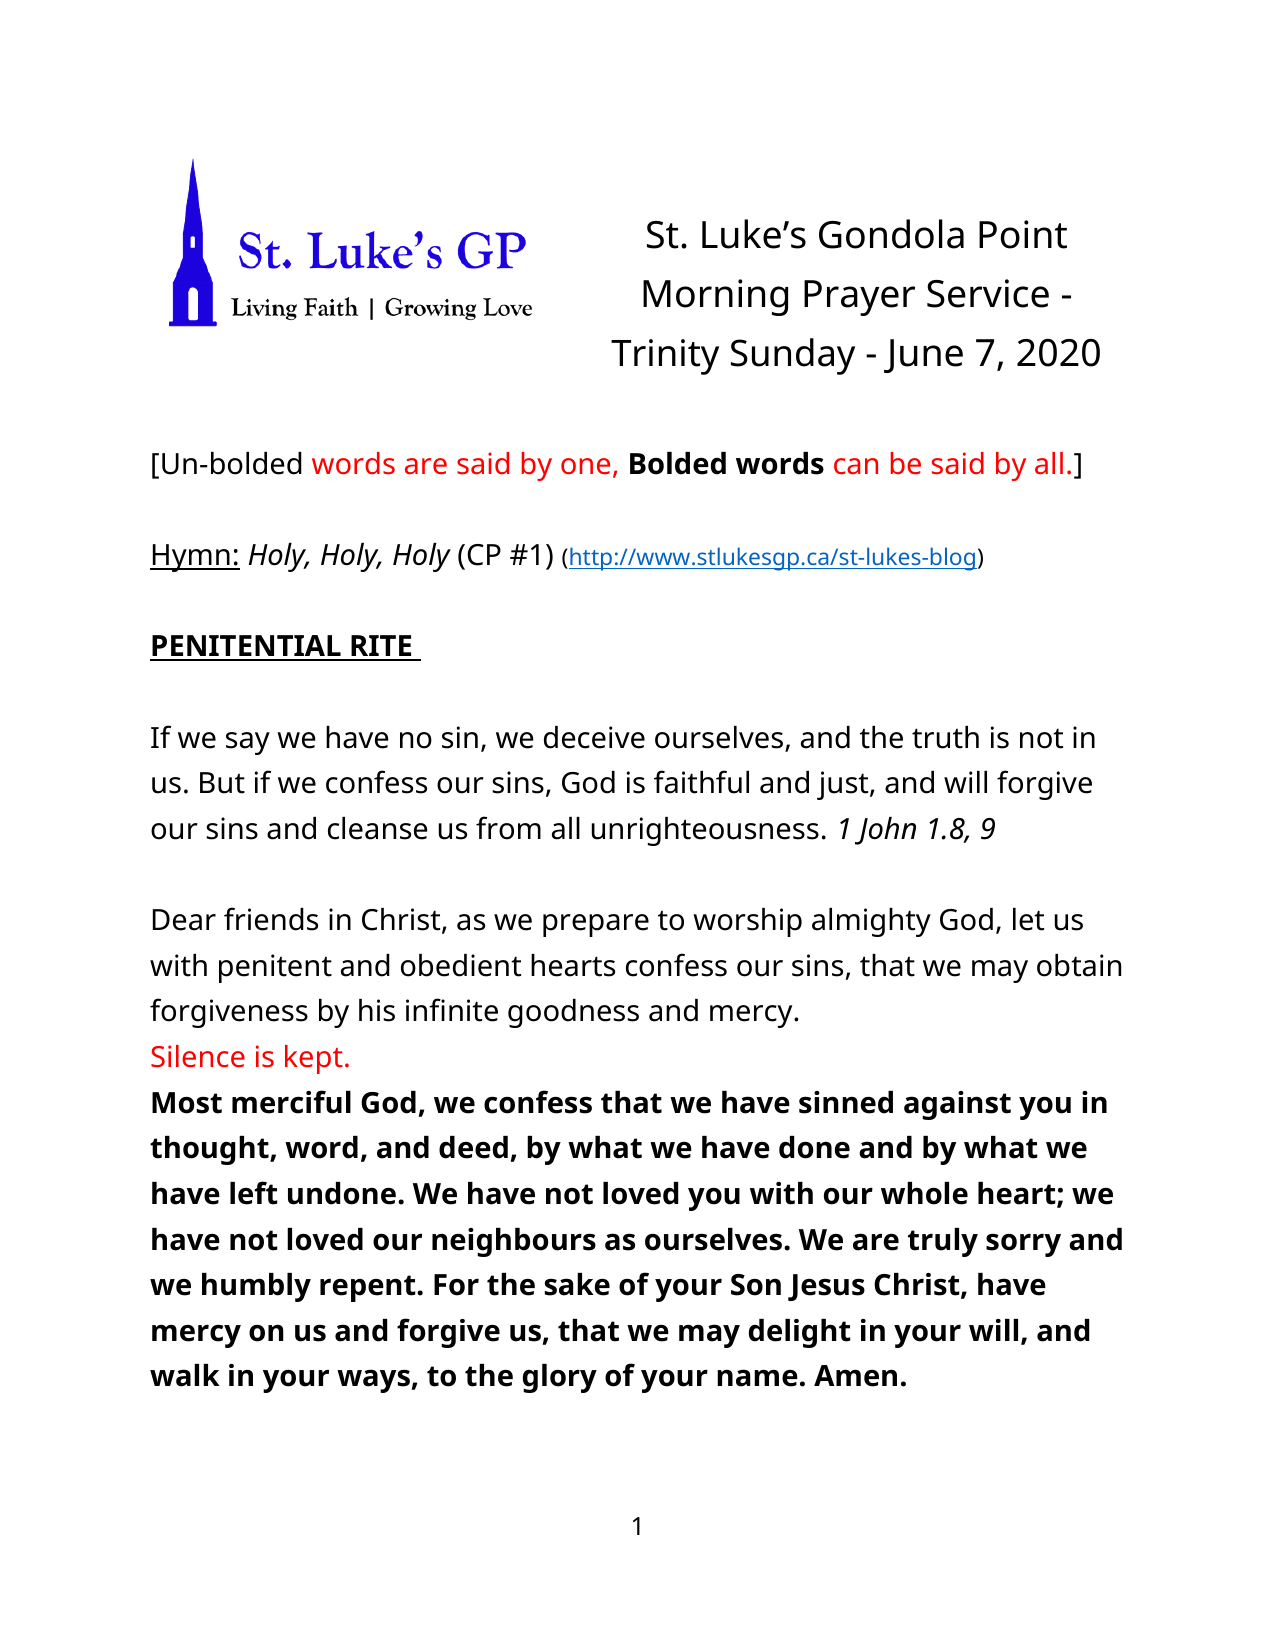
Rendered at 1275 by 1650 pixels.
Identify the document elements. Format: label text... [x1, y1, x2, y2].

text St. Luke’s Gondola Point [569, 209, 1125, 260]
text Trinity Sunday - June 7, 2020 [150, 326, 1125, 377]
text Morning Prayer Service - [569, 267, 1125, 318]
text Hymn: Holy, Holy, Holy (CP #1) (http://www.stlukesgp.ca/st-lukes-blog) [150, 534, 1125, 574]
text Most merciful God, we confess that we have sinned against you in thought, word, and deed, by what we have done and by what we have left undone. We have not loved you with our whole heart; we have not loved our neighbours as ourselves. We are truly sorry and we humbly repent. For the sake of your Son Jesus Christ, have mercy on us and forgive us, that we may delight in your will, and walk in your ways, to the glory of your name. Amen. [150, 1082, 1125, 1395]
text Silence is kept. [150, 1036, 1125, 1076]
text Dear friends in Christ, as we prepare to worship almighty God, let us with penitent and obedient hearts confess our sins, that we may obtain forgiveness by his infinite goodness and mercy. [150, 899, 1125, 1030]
text [Un-bolded words are said by one, Bolded words can be said by all.] [150, 443, 1125, 483]
picture [150, 150, 569, 344]
text PENITENTIAL RITE [150, 626, 1125, 665]
text If we say we have no sin, we deceive ourselves, and the truth is not in us. But if we confess our sins, God is faithful and just, and will forgive our sins and cleanse us from all unrighteousness. 1 John 1.8, 9 [150, 717, 1125, 848]
